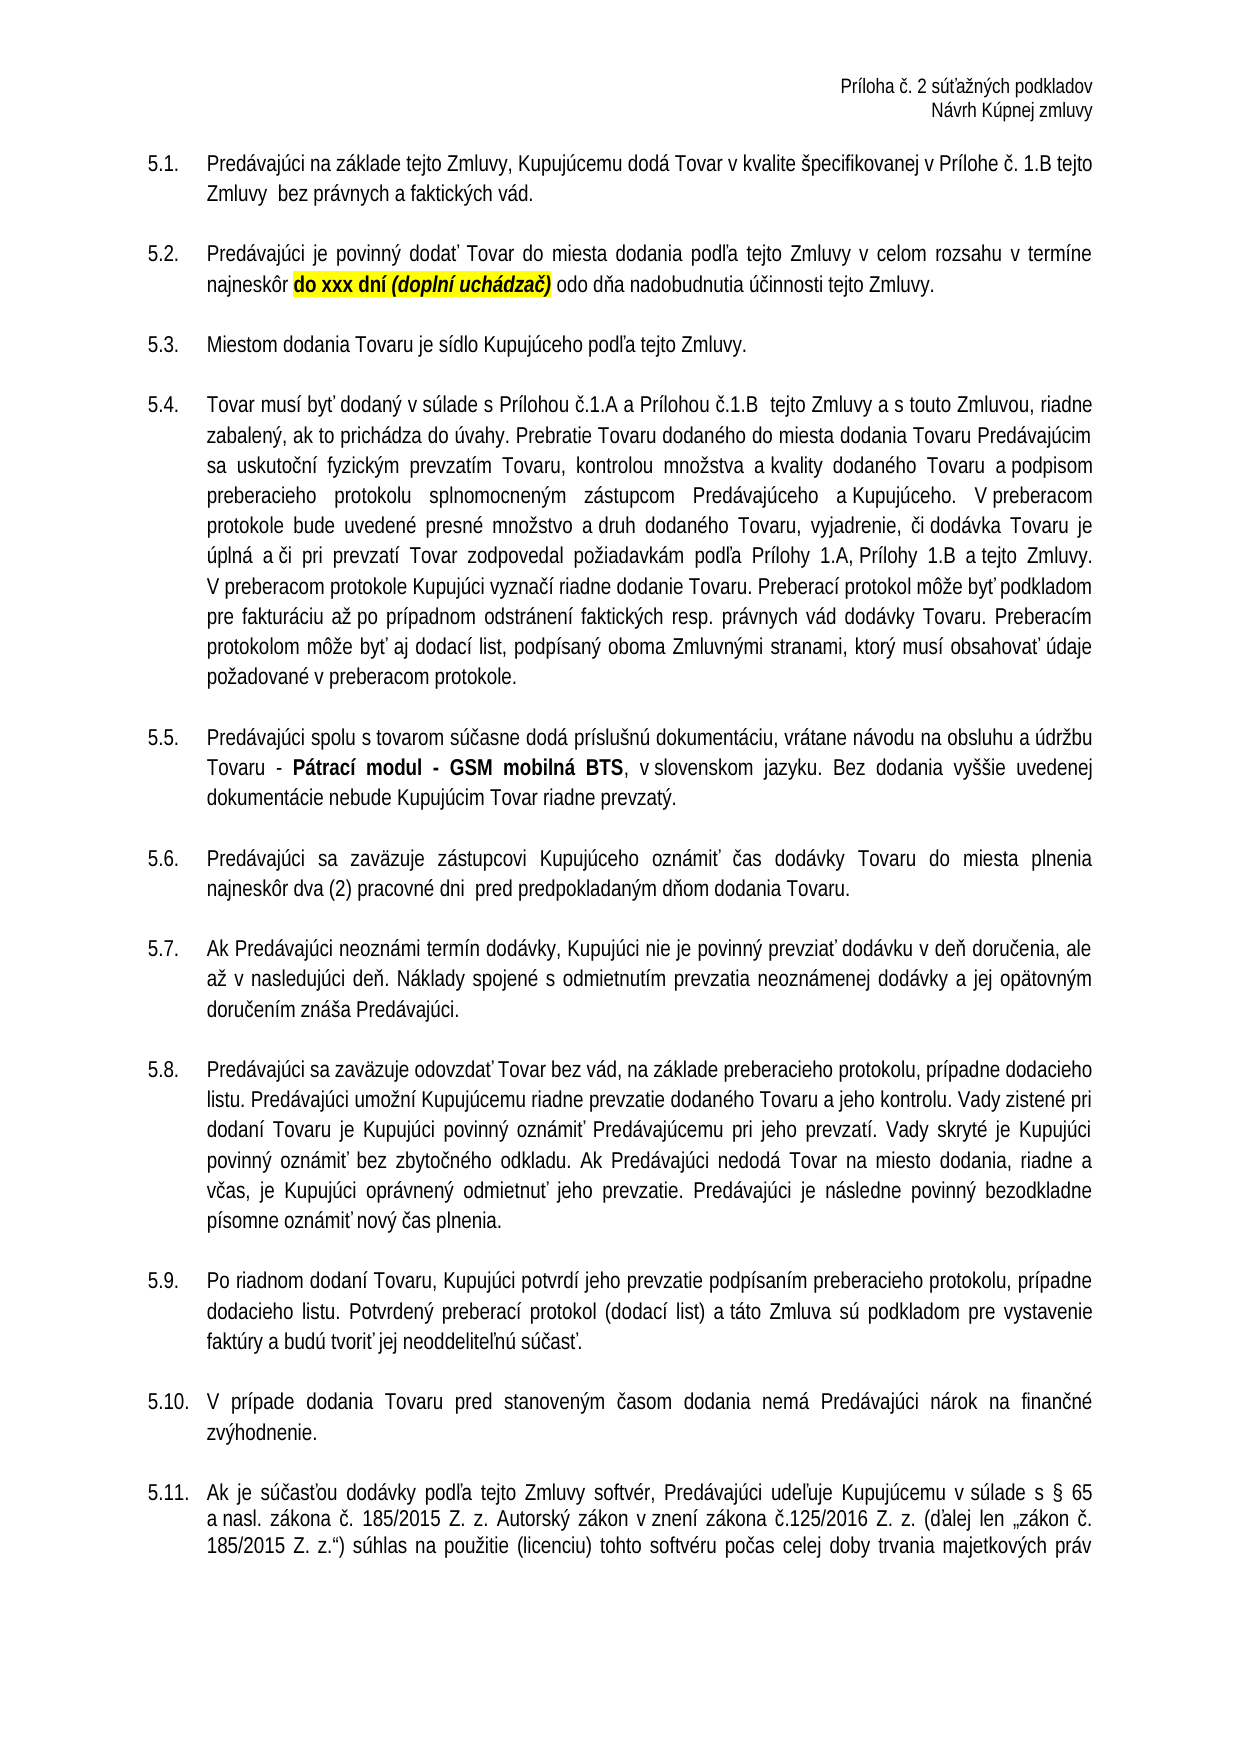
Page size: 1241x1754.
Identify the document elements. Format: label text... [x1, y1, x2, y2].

list Po riadnom dodaní Tovaru, Kupujúci potvrdí jeho prevzatie podpísaním preberacieho protokolu, prípadne dodacieho listu. Potvrdený preberací protokol (dodací list) a táto Zmluva sú podkladom pre vystavenie faktúry a budú tvoriť jej neoddeliteľnú súčasť. [148, 1267, 1093, 1354]
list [148, 1479, 1093, 1558]
list Tovar musí byť dodaný v súlade s Prílohou č.1.A a Prílohou č.1.B tejto Zmluvy a s touto Zmluvou, riadne zabalený, ak to prichádza do úvahy. Prebratie Tovaru dodaného do miesta dodania Tovaru Predávajúcim sa uskutoční fyzickým prevzatím Tovaru, kontrolou množstva a kvality dodaného Tovaru a podpisom preberacieho protokolu splnomocneným zástupcom Predávajúceho a Kupujúceho. V preberacom protokole bude uvedené presné množstvo a druh dodaného Tovaru, vyjadrenie, či dodávka Tovaru je úplná a či pri prevzatí Tovar zodpovedal požiadavkám podľa Prílohy 1.A, Prílohy 1.B a tejto Zmluvy. V preberacom protokole Kupujúci vyznačí riadne dodanie Tovaru. Preberací protokol môže byť podkladom pre fakturáciu až po prípadnom odstránení faktických resp. právnych vád dodávky Tovaru. Preberacím protokolom môže byť aj dodací list, podpísaný oboma Zmluvnými stranami, ktorý musí obsahovať údaje požadované v preberacom protokole. [148, 391, 1093, 689]
list Predávajúci sa zaväzuje zástupcovi Kupujúceho oznámiť čas dodávky Tovaru do miesta plnenia najneskôr dva (2) pracovné dni pred predpokladaným dňom dodania Tovaru. [148, 844, 1093, 901]
list Predávajúci na základe tejto Zmluvy, Kupujúcemu dodá Tovar v kvalite špecifikovanej v Prílohe č. 1.B tejto Zmluvy bez právnych a faktických vád. [148, 150, 1093, 206]
list Predávajúci je povinný dodať Tovar do miesta dodania podľa tejto Zmluvy v celom rozsahu v termíne najneskôr do xxx dní (doplní uchádzač) odo dňa nadobudnutia účinnosti tejto Zmluvy. [148, 240, 1093, 297]
list Ak Predávajúci neoznámi termín dodávky, Kupujúci nie je povinný prevziať dodávku v deň doručenia, ale až v nasledujúci deň. Náklady spojené s odmietnutím prevzatia neoznámenej dodávky a jej opätovným doručením znáša Predávajúci. [148, 935, 1093, 1022]
list Predávajúci spolu s tovarom súčasne dodá príslušnú dokumentáciu, vrátane návodu na obsluhu a údržbu Tovaru - Pátrací modul - GSM mobilná BTS, v slovenskom jazyku. Bez dodania vyššie uvedenej dokumentácie nebude Kupujúcim Tovar riadne prevzatý. [148, 724, 1093, 810]
list V prípade dodania Tovaru pred stanoveným časom dodania nemá Predávajúci nárok na finančné zvýhodnenie. [148, 1388, 1093, 1445]
list Miestom dodania Tovaru je sídlo Kupujúceho podľa tejto Zmluvy. [148, 331, 1093, 357]
list Predávajúci sa zaväzuje odovzdať Tovar bez vád, na základe preberacieho protokolu, prípadne dodacieho listu. Predávajúci umožní Kupujúcemu riadne prevzatie dodaného Tovaru a jeho kontrolu. Vady zistené pri dodaní Tovaru je Kupujúci povinný oznámiť Predávajúcemu pri jeho prevzatí. Vady skryté je Kupujúci povinný oznámiť bez zbytočného odkladu. Ak Predávajúci nedodá Tovar na miesto dodania, riadne a včas, je Kupujúci oprávnený odmietnuť jeho prevzatie. Predávajúci je následne povinný bezodkladne písomne oznámiť nový čas plnenia. [148, 1056, 1093, 1233]
